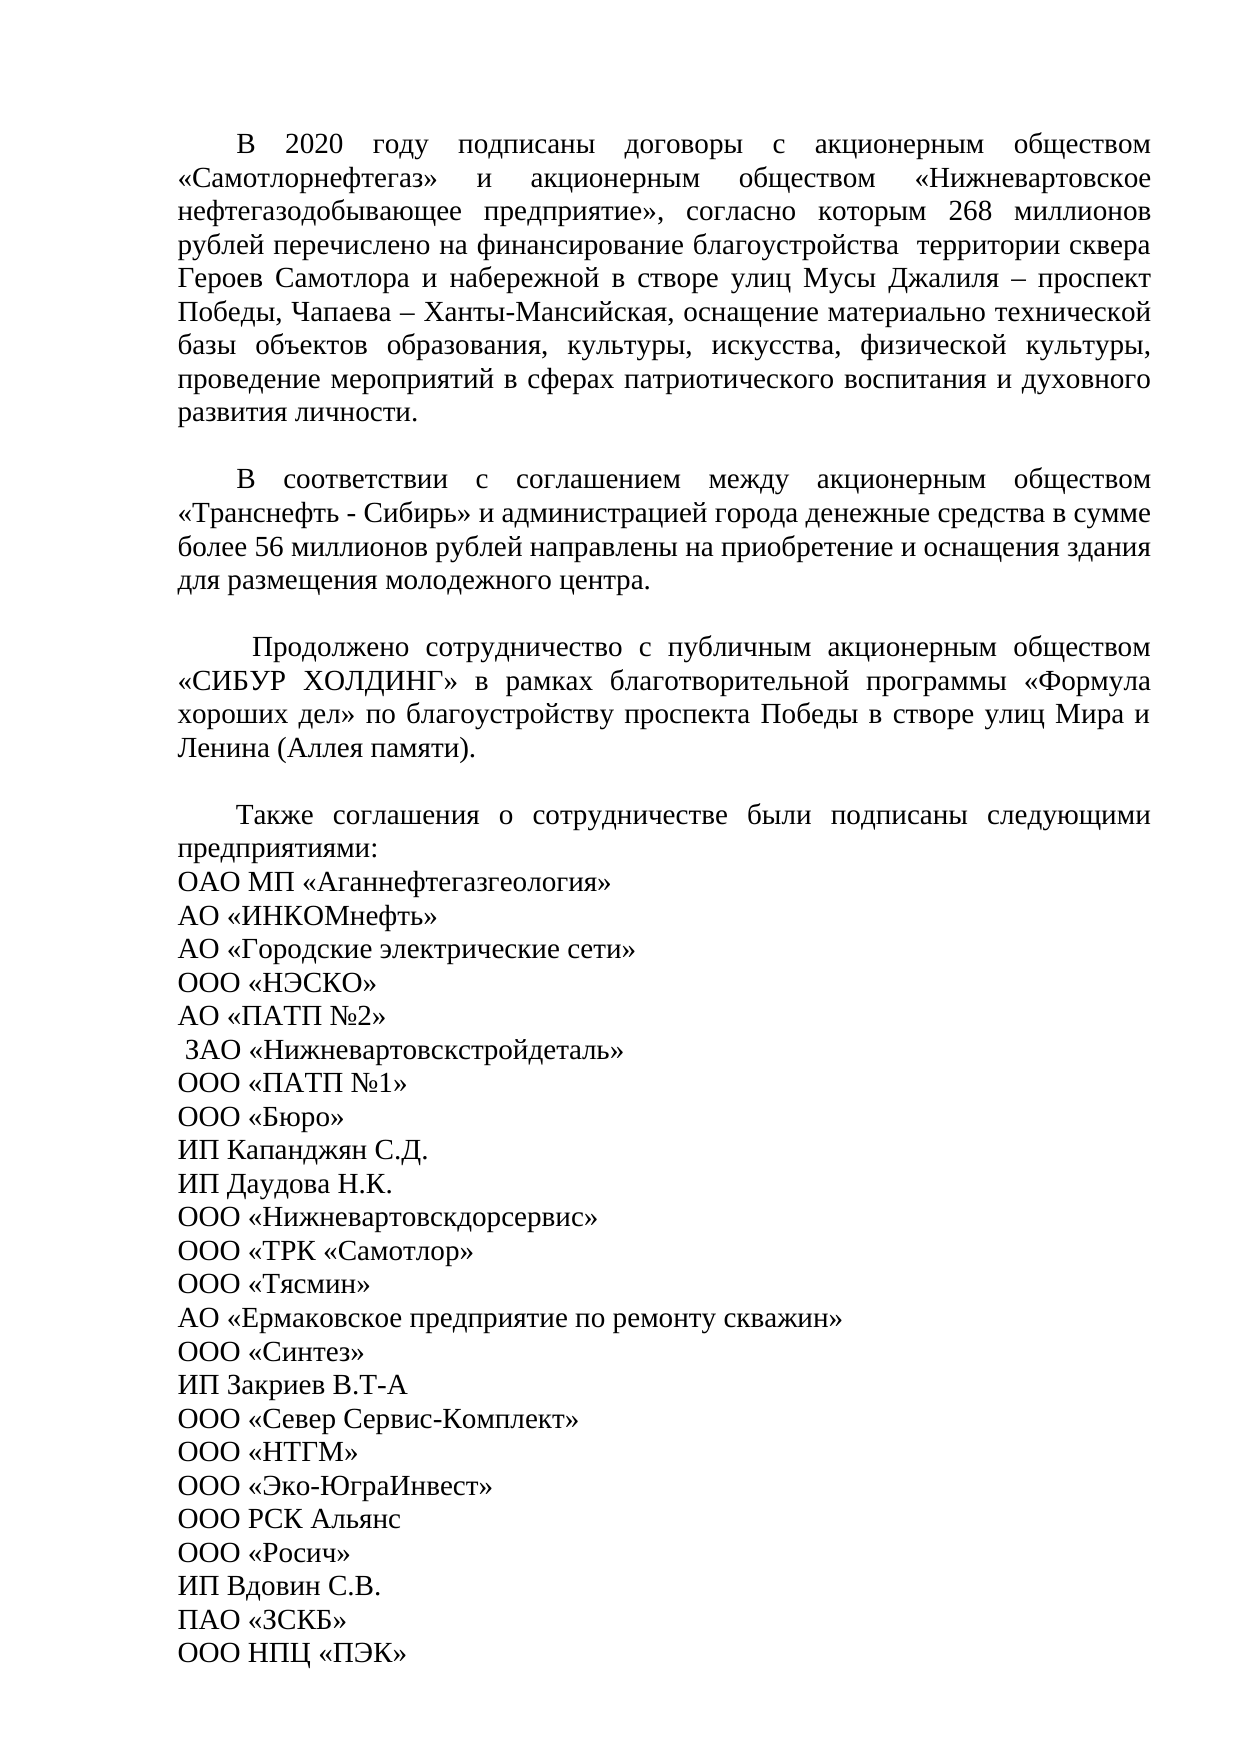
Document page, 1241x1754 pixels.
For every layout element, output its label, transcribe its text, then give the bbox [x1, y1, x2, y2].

text ООО «Тясмин» [177, 1267, 1152, 1300]
text ООО «ТРК «Самотлор» [177, 1233, 1152, 1267]
text ООО «НЭСКО» [177, 965, 1152, 998]
text ООО «Бюро» [177, 1099, 1152, 1132]
text Также соглашения о сотрудничестве были подписаны следующими предприятиями: [177, 797, 1152, 864]
text В 2020 году подписаны договоры с акционерным обществом «Самотлорнефтегаз» и акционерным обществом «Нижневартовское нефтегазодобывающее предприятие», согласно которым 268 миллионов рублей перечислено на финансирование благоустройства территории сквера Героев Самотлора и набережной в створе улиц Мусы Джалиля – проспект Победы, Чапаева – Ханты-Мансийская, оснащение материально технической базы объектов образования, культуры, искусства, физической культуры, проведение мероприятий в сферах патриотического воспитания и духовного развития личности. [177, 126, 1152, 428]
text ООО НПЦ «ПЭК» [177, 1636, 1152, 1669]
text ООО «Нижневартовскдорсервис» [177, 1199, 1152, 1233]
text АО «ПАТП №2» [177, 998, 1152, 1032]
text ООО «Север Сервис-Комплект» [177, 1401, 1152, 1434]
text АО «Городские электрические сети» [177, 931, 1152, 965]
text ИП Даудова Н.К. [177, 1166, 1152, 1199]
text ОАО МП «Аганнефтегазгеология» [177, 864, 1152, 898]
text ИП Закриев В.Т-А [177, 1367, 1152, 1401]
text ЗАО «Нижневартовскстройдеталь» [177, 1032, 1152, 1065]
text ООО «НТГМ» [177, 1434, 1152, 1468]
text ООО «Росич» [177, 1535, 1152, 1568]
text АО «ИНКОМнефть» [177, 898, 1152, 931]
text ИП Вдовин С.В. [177, 1568, 1152, 1602]
text Продолжено сотрудничество с публичным акционерным обществом «СИБУР ХОЛДИНГ» в рамках благотворительной программы «Формула хороших дел» по благоустройству проспекта Победы в створе улиц Мира и Ленина (Аллея памяти). [177, 629, 1152, 763]
text ООО РСК Альянс [177, 1501, 1152, 1535]
text ООО «Эко-ЮграИнвест» [177, 1468, 1152, 1501]
text В соответствии с соглашением между акционерным обществом «Транснефть - Сибирь» и администрацией города денежные средства в сумме более 56 миллионов рублей направлены на приобретение и оснащения здания для размещения молодежного центра. [177, 462, 1152, 596]
text ООО «ПАТП №1» [177, 1065, 1152, 1099]
text ИП Капанджян С.Д. [177, 1132, 1152, 1166]
text ООО «Синтез» [177, 1334, 1152, 1367]
text ПАО «ЗСКБ» [177, 1602, 1152, 1636]
text АО «Ермаковское предприятие по ремонту скважин» [177, 1300, 1152, 1334]
